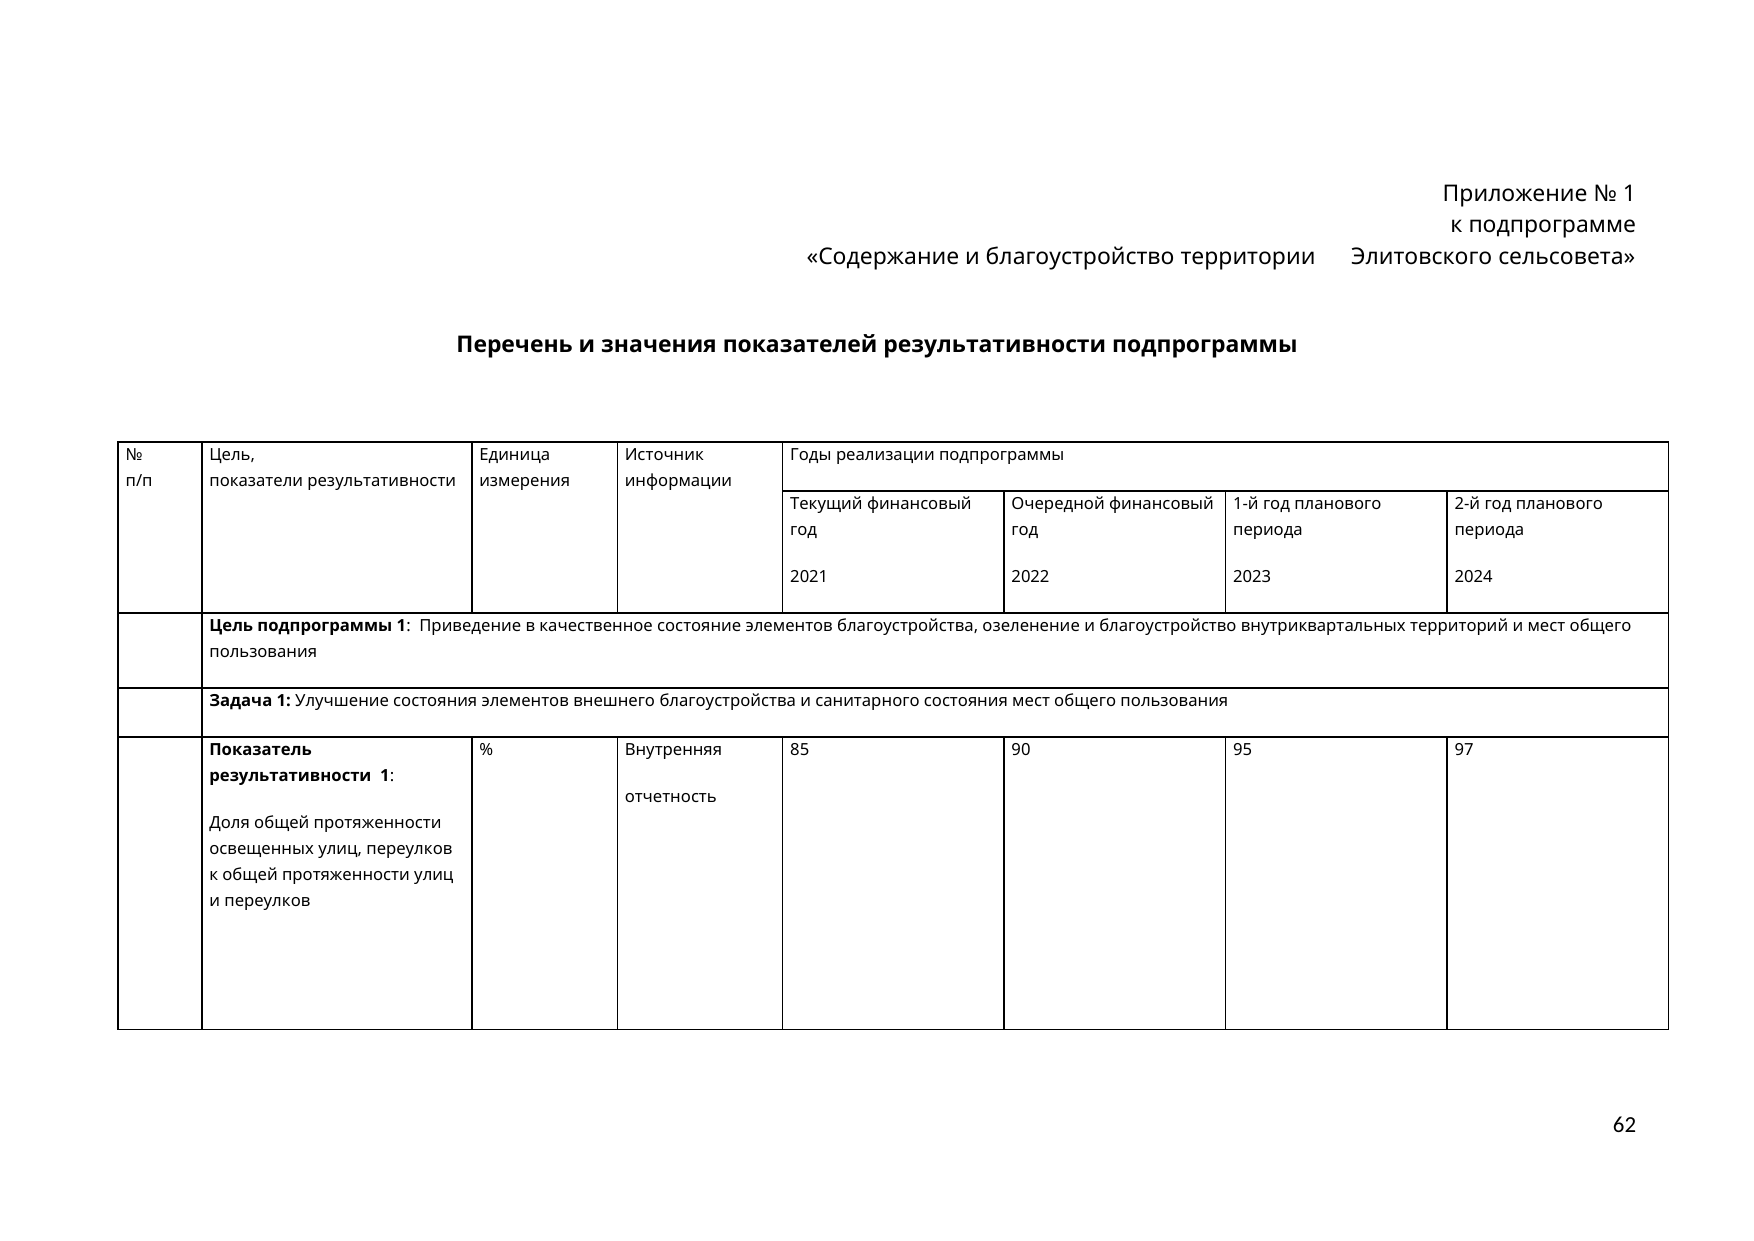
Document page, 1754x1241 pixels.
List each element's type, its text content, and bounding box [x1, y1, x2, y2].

table_header № п/п [119, 443, 201, 612]
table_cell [618, 738, 782, 1029]
table_header Источник информации [618, 443, 782, 612]
table_header Единица измерения [473, 443, 617, 612]
table_cell 85 [783, 738, 1003, 1029]
table_cell [119, 689, 201, 736]
table_cell 90 [1005, 738, 1225, 1029]
table_cell Показатель результативности 1: Доля общей протяженности освещенных улиц, переулков к общей протяженности улиц и переулков [203, 738, 471, 1029]
text «Содержание и благоустройство территории Элитовского сельсовета» [118, 240, 1636, 271]
table_header Цель, показатели результативности [203, 443, 471, 612]
text Приложение № 1 [118, 177, 1636, 208]
table_cell [119, 738, 201, 1029]
table_cell % [473, 738, 617, 1029]
table_cell 1-й год планового периода 2023 [1226, 492, 1446, 612]
table_cell 95 [1226, 738, 1446, 1029]
table_cell 2-й год планового периода 2024 [1448, 492, 1668, 612]
text Перечень и значения показателей результативности подпрограммы [118, 328, 1636, 359]
table_cell Задача 1: Улучшение состояния элементов внешнего благоустройства и санитарного состояния мест общего пользования [203, 689, 1668, 736]
table_header Годы реализации подпрограммы [783, 443, 1668, 490]
table_cell 97 [1448, 738, 1668, 1029]
table_cell Очередной финансовый год 2022 [1005, 492, 1225, 612]
table_cell Цель подпрограммы 1: Приведение в качественное состояние элементов благоустройства, озеленение и благоустройство внутриквартальных территорий и мест общего пользования [203, 614, 1668, 687]
text к подпрограмме [118, 208, 1636, 240]
table_cell [119, 614, 201, 687]
table_cell Текущий финансовый год 2021 [783, 492, 1003, 612]
